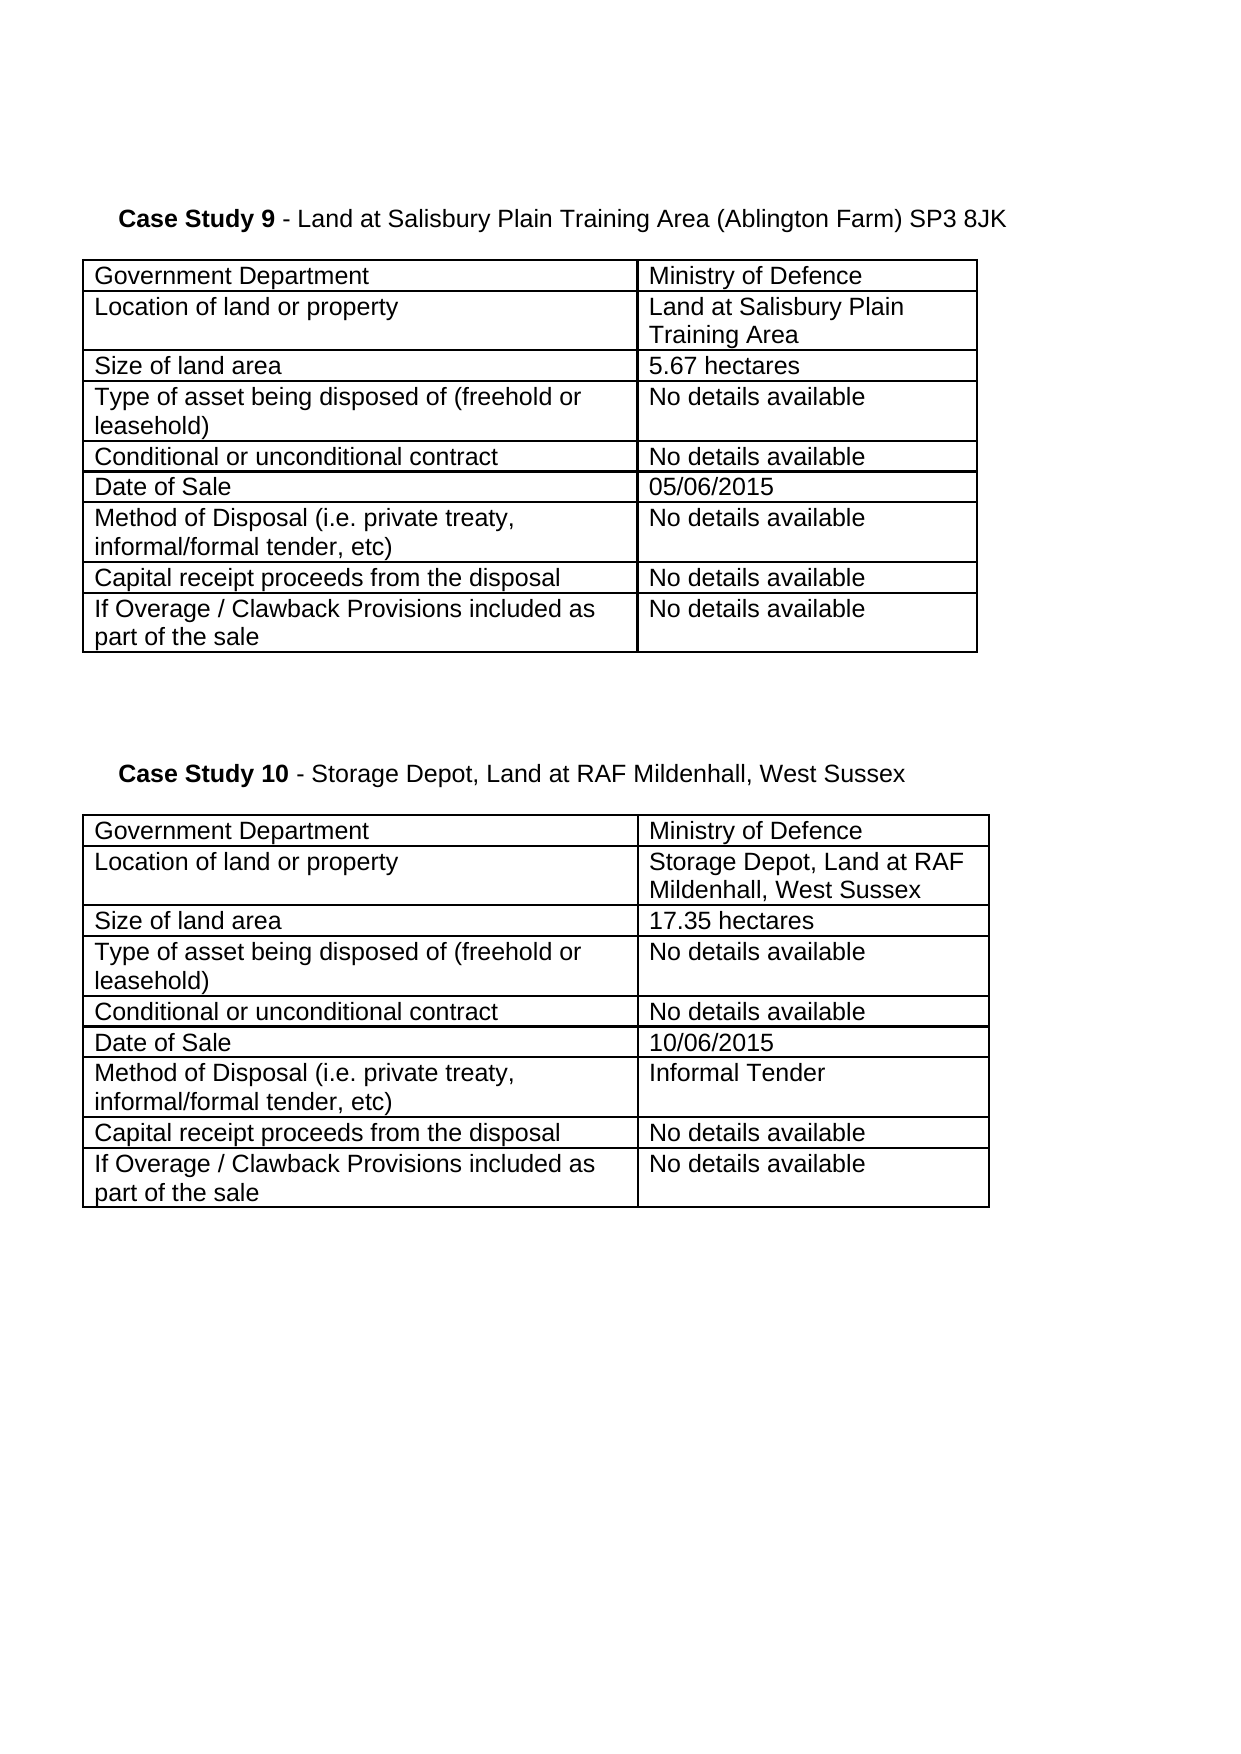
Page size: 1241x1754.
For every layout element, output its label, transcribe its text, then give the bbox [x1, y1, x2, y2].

table_cell Date of Sale [84, 473, 636, 501]
table_cell No details available [639, 442, 976, 470]
table_cell If Overage / Clawback Provisions included as part of the sale [84, 1149, 637, 1206]
table_cell Date of Sale [84, 1028, 637, 1056]
table_cell No details available [639, 503, 976, 561]
table_header Government Department [84, 816, 637, 844]
table_header Ministry of Defence [639, 261, 976, 289]
table_cell Capital receipt proceeds from the disposal [84, 1118, 637, 1147]
table_cell No details available [639, 594, 976, 651]
table_header Ministry of Defence [639, 816, 988, 844]
table_cell Conditional or unconditional contract [84, 442, 636, 470]
table_cell 17.35 hectares [639, 906, 988, 935]
table_cell Type of asset being disposed of (freehold or leasehold) [84, 382, 636, 439]
table_cell Type of asset being disposed of (freehold or leasehold) [84, 937, 637, 994]
table_cell No details available [639, 997, 988, 1025]
table_cell No details available [639, 563, 976, 592]
text Case Study 10 - Storage Depot, Land at RAF Mildenhall, West Sussex [118, 759, 1122, 787]
table_cell Method of Disposal (i.e. private treaty, informal/formal tender, etc) [84, 1058, 637, 1116]
table_cell Size of land area [84, 906, 637, 935]
table_cell Land at Salisbury Plain Training Area [639, 292, 976, 349]
table_cell No details available [639, 1118, 988, 1147]
table_cell No details available [639, 1149, 988, 1206]
table_cell Method of Disposal (i.e. private treaty, informal/formal tender, etc) [84, 503, 636, 561]
table_cell 05/06/2015 [639, 473, 976, 501]
table_cell 10/06/2015 [639, 1028, 988, 1056]
table_cell Conditional or unconditional contract [84, 997, 637, 1025]
table_cell No details available [639, 382, 976, 439]
table_cell No details available [639, 937, 988, 994]
table_header Government Department [84, 261, 636, 289]
table_cell Storage Depot, Land at RAF Mildenhall, West Sussex [639, 847, 988, 904]
table_cell Location of land or property [84, 292, 636, 349]
text Case Study 9 - Land at Salisbury Plain Training Area (Ablington Farm) SP3 8JK [118, 203, 1122, 232]
table_cell 5.67 hectares [639, 351, 976, 380]
table_cell Informal Tender [639, 1058, 988, 1116]
table_cell Location of land or property [84, 847, 637, 904]
table_cell Capital receipt proceeds from the disposal [84, 563, 636, 592]
table_cell Size of land area [84, 351, 636, 380]
table_cell If Overage / Clawback Provisions included as part of the sale [84, 594, 636, 651]
